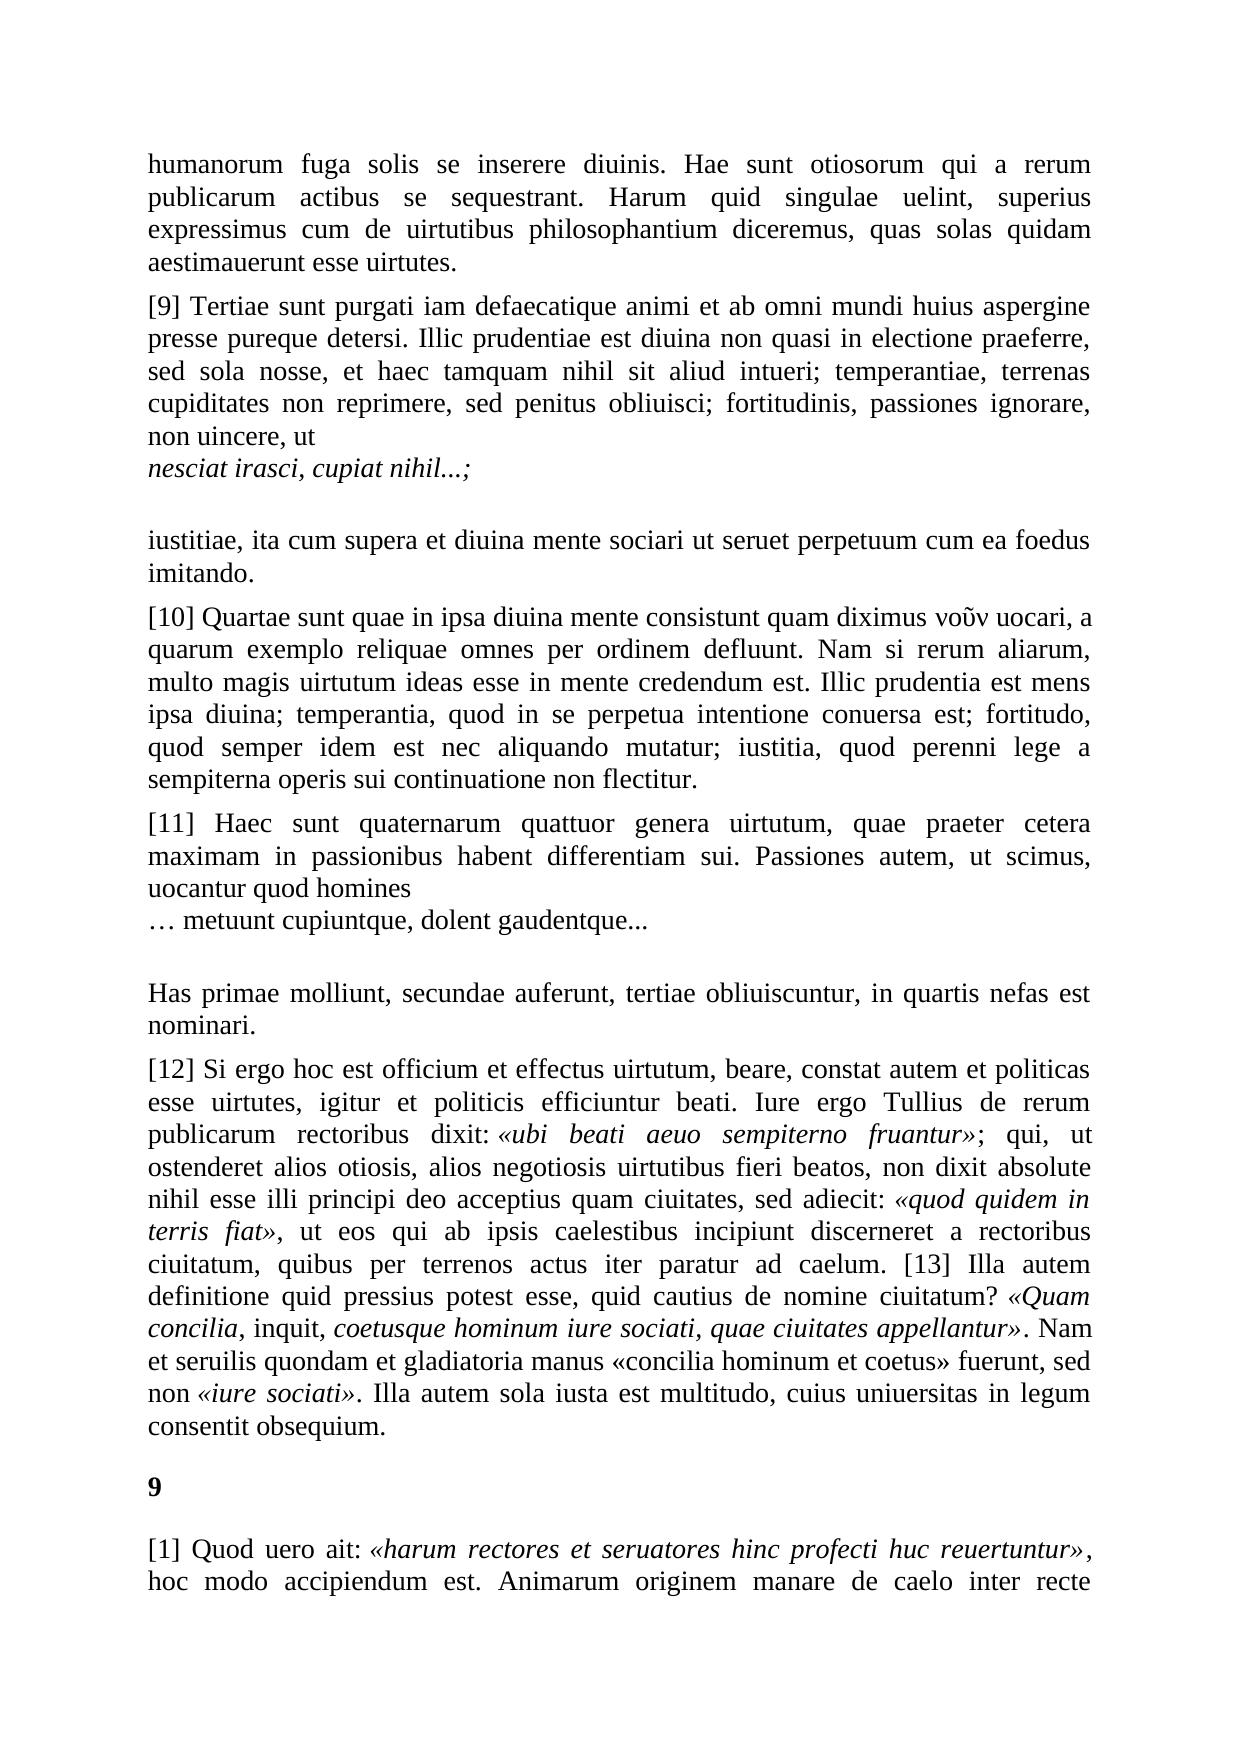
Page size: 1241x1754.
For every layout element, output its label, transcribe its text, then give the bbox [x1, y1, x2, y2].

text 9 [148, 1470, 1093, 1503]
text … metuunt cupiuntque, dolent gaudentque... [148, 903, 1093, 964]
text [10] Quartae sunt quae in ipsa diuina mente consistunt quam diximus νοῦν uocari, a quarum exemplo reliquae omnes per ordinem defluunt. Nam si rerum aliarum, multo magis uirtutum ideas esse in mente credendum est. Illic prudentia est mens ipsa diuina; temperantia, quod in se perpetua intentione conuersa est; fortitudo, quod semper idem est nec aliquando mutatur; iustitia, quod perenni lege a sempiterna operis sui continuatione non flectitur. [148, 600, 1093, 794]
text iustitiae, ita cum supera et diuina mente sociari ut seruet perpetuum cum ea foedus imitando. [148, 523, 1093, 588]
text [148, 148, 1093, 277]
text [9] Tertiae sunt purgati iam defaecatique animi et ab omni mundi huius aspergine presse pureque detersi. Illic prudentiae est diuina non quasi in electione praeferre, sed sola nosse, et haec tamquam nihil sit aliud intueri; temperantiae, terrenas cupiditates non reprimere, sed penitus obliuisci; fortitudinis, passiones ignorare, non uincere, ut [148, 289, 1093, 451]
text [11] Haec sunt quaternarum quattuor genera uirtutum, quae praeter cetera maximam in passionibus habent differentiam sui. Passiones autem, ut scimus, uocantur quod homines [148, 806, 1093, 903]
text Has primae molliunt, secundae auferunt, tertiae obliuiscuntur, in quartis nefas est nominari. [148, 976, 1093, 1041]
text nesciat irasci, cupiat nihil...; [148, 451, 1093, 511]
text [148, 1532, 1093, 1597]
text [12] Si ergo hoc est officium et effectus uirtutum, beare, constat autem et politicas esse uirtutes, igitur et politicis efficiuntur beati. Iure ergo Tullius de rerum publicarum rectoribus dixit: «ubi beati aeuo sempiterno fruantur»; qui, ut ostenderet alios otiosis, alios negotiosis uirtutibus fieri beatos, non dixit absolute nihil esse illi principi deo acceptius quam ciuitates, sed adiecit: «quod quidem in terris fiat», ut eos qui ab ipsis caelestibus incipiunt discerneret a rectoribus ciuitatum, quibus per terrenos actus iter paratur ad caelum. [13] Illa autem definitione quid pressius potest esse, quid cautius de nomine ciuitatum? «Quam concilia, inquit, coetusque hominum iure sociati, quae ciuitates appellantur». Nam et seruilis quondam et gladiatoria manus «concilia hominum et coetus» fuerunt, sed non «iure sociati». Illa autem sola iusta est multitudo, cuius uniuersitas in legum consentit obsequium. [148, 1052, 1093, 1441]
